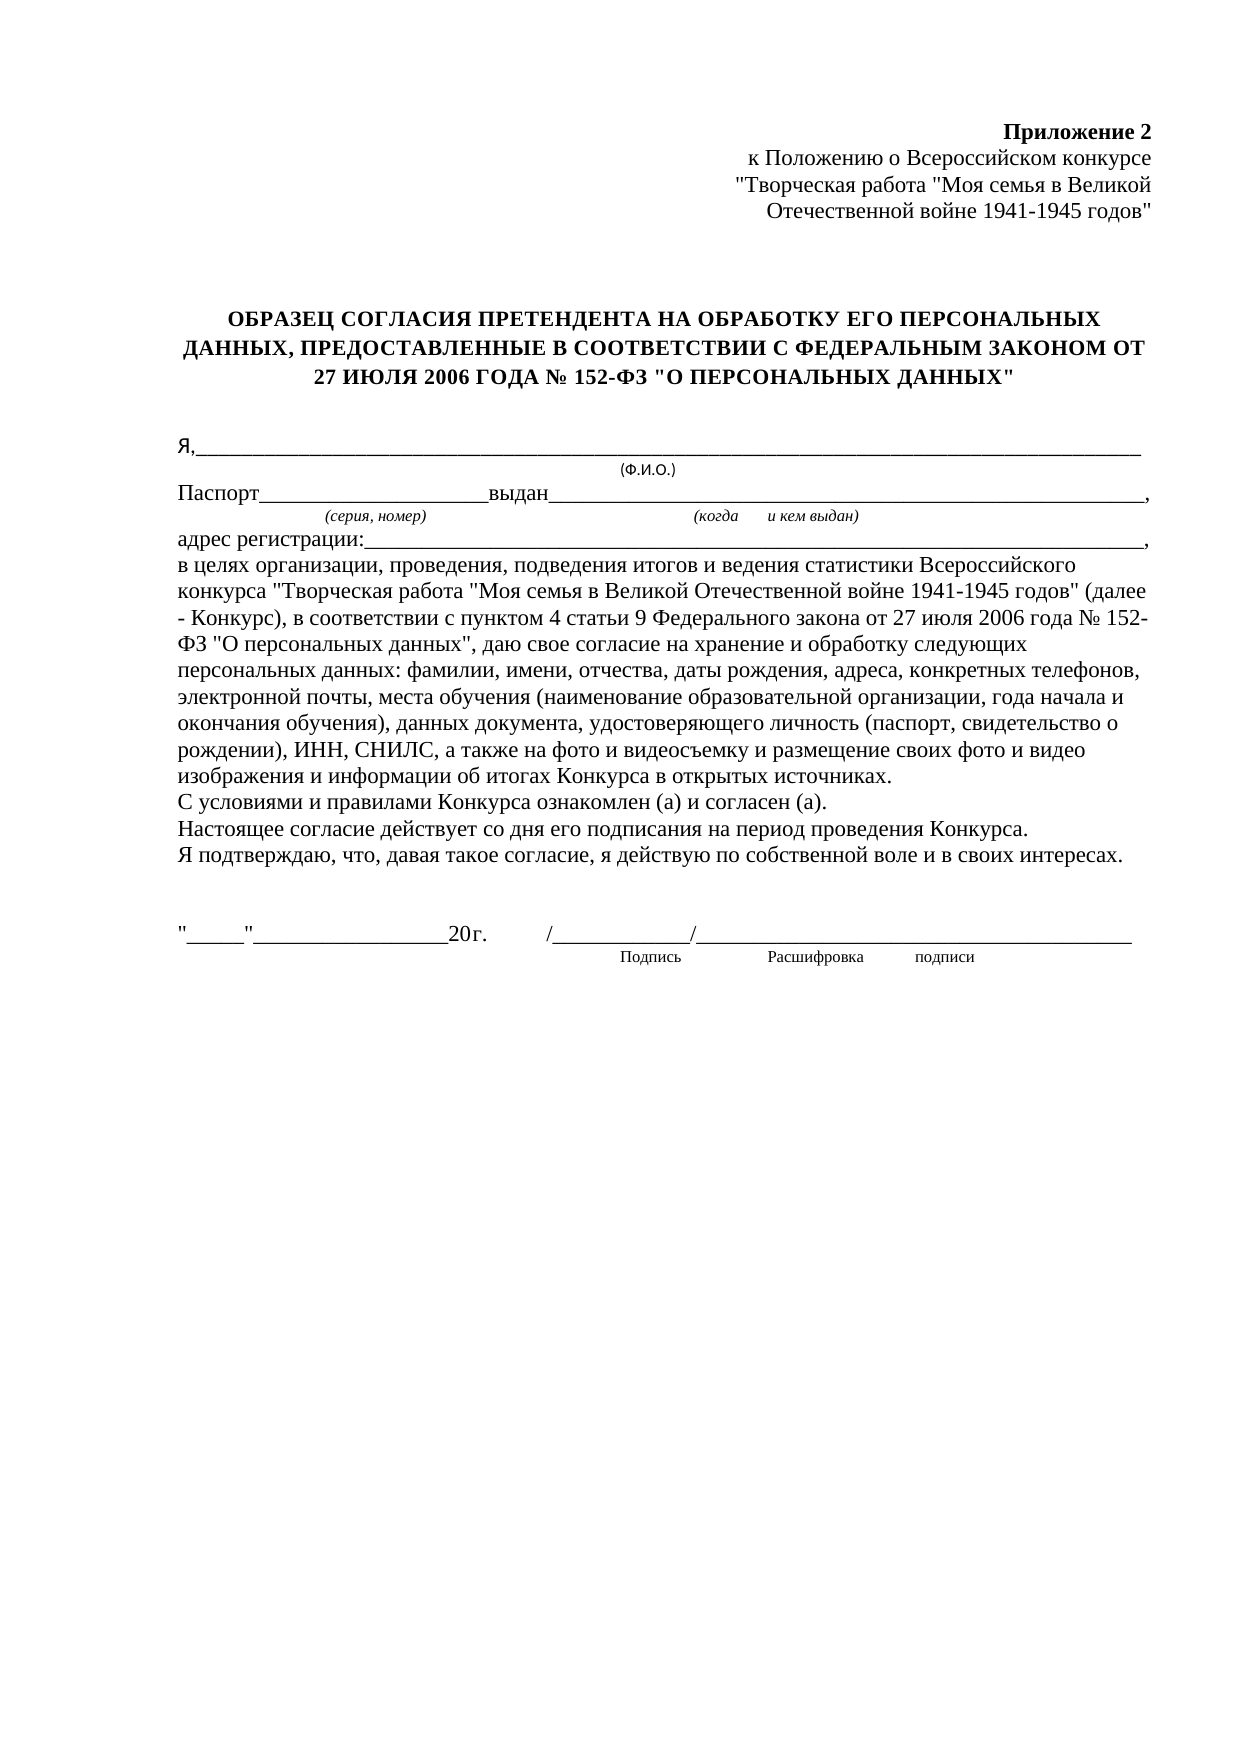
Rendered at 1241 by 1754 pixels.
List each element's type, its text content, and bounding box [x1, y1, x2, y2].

text "_____"_________________20 г. /____________/______________________________________ [177, 920, 1152, 946]
text Я,___________________________________________________________________________________ [177, 431, 1152, 459]
text Отечественной войне 1941-1945 годов" [177, 197, 1152, 223]
text адрес регистрации:____________________________________________________________________, [177, 525, 1152, 551]
text Я подтверждаю, что, давая такое согласие, я действую по собственной воле и в своих интересах. [177, 841, 1152, 867]
text ОБРАЗЕЦ СОГЛАСИЯ ПРЕТЕНДЕНТА НА ОБРАБОТКУ ЕГО ПЕРСОНАЛЬНЫХ ДАННЫХ, ПРЕДОСТАВЛЕННЫЕ В СООТВЕТСТВИИ С ФЕДЕРАЛЬНЫМ ЗАКОНОМ ОТ 27 ИЮЛЯ 2006 ГОДА № 152-ФЗ "О ПЕРСОНАЛЬНЫХ ДАННЫХ" [177, 303, 1152, 390]
text Подпись Расшифровка подписи [546, 946, 1152, 966]
text "Творческая работа "Моя семья в Великой [177, 171, 1152, 197]
text С условиями и правилами Конкурса ознакомлен (а) и согласен (а). [177, 788, 1152, 815]
text в целях организации, проведения, подведения итогов и ведения статистики Всероссийского конкурса "Творческая работа "Моя семья в Великой Отечественной войне 1941-1945 годов" (далее - Конкурс), в соответствии с пунктом 4 статьи 9 Федерального закона от 27 июля 2006 года № 152-ФЗ "О персональных данных", даю свое согласие на хранение и обработку следующих персональных данных: фамилии, имени, отчества, даты рождения, адреса, конкретных телефонов, электронной почты, места обучения (наименование образовательной организации, года начала и окончания обучения), данных документа, удостоверяющего личность (паспорт, свидетельство о рождении), ИНН, СНИЛС, а также на фото и видеосъемку и размещение своих фото и видео изображения и информации об итогах Конкурса в открытых источниках. [177, 551, 1152, 788]
text (серия, номер) (когда и кем выдан) [251, 506, 1152, 525]
text к Положению о Всероссийском конкурсе [177, 144, 1152, 171]
text Приложение 2 [177, 118, 1152, 144]
text Настоящее согласие действует со дня его подписания на период проведения Конкурса. [177, 815, 1152, 841]
text (Ф.И.О.) [177, 459, 1152, 479]
text Паспорт____________________выдан____________________________________________________, [177, 479, 1152, 506]
